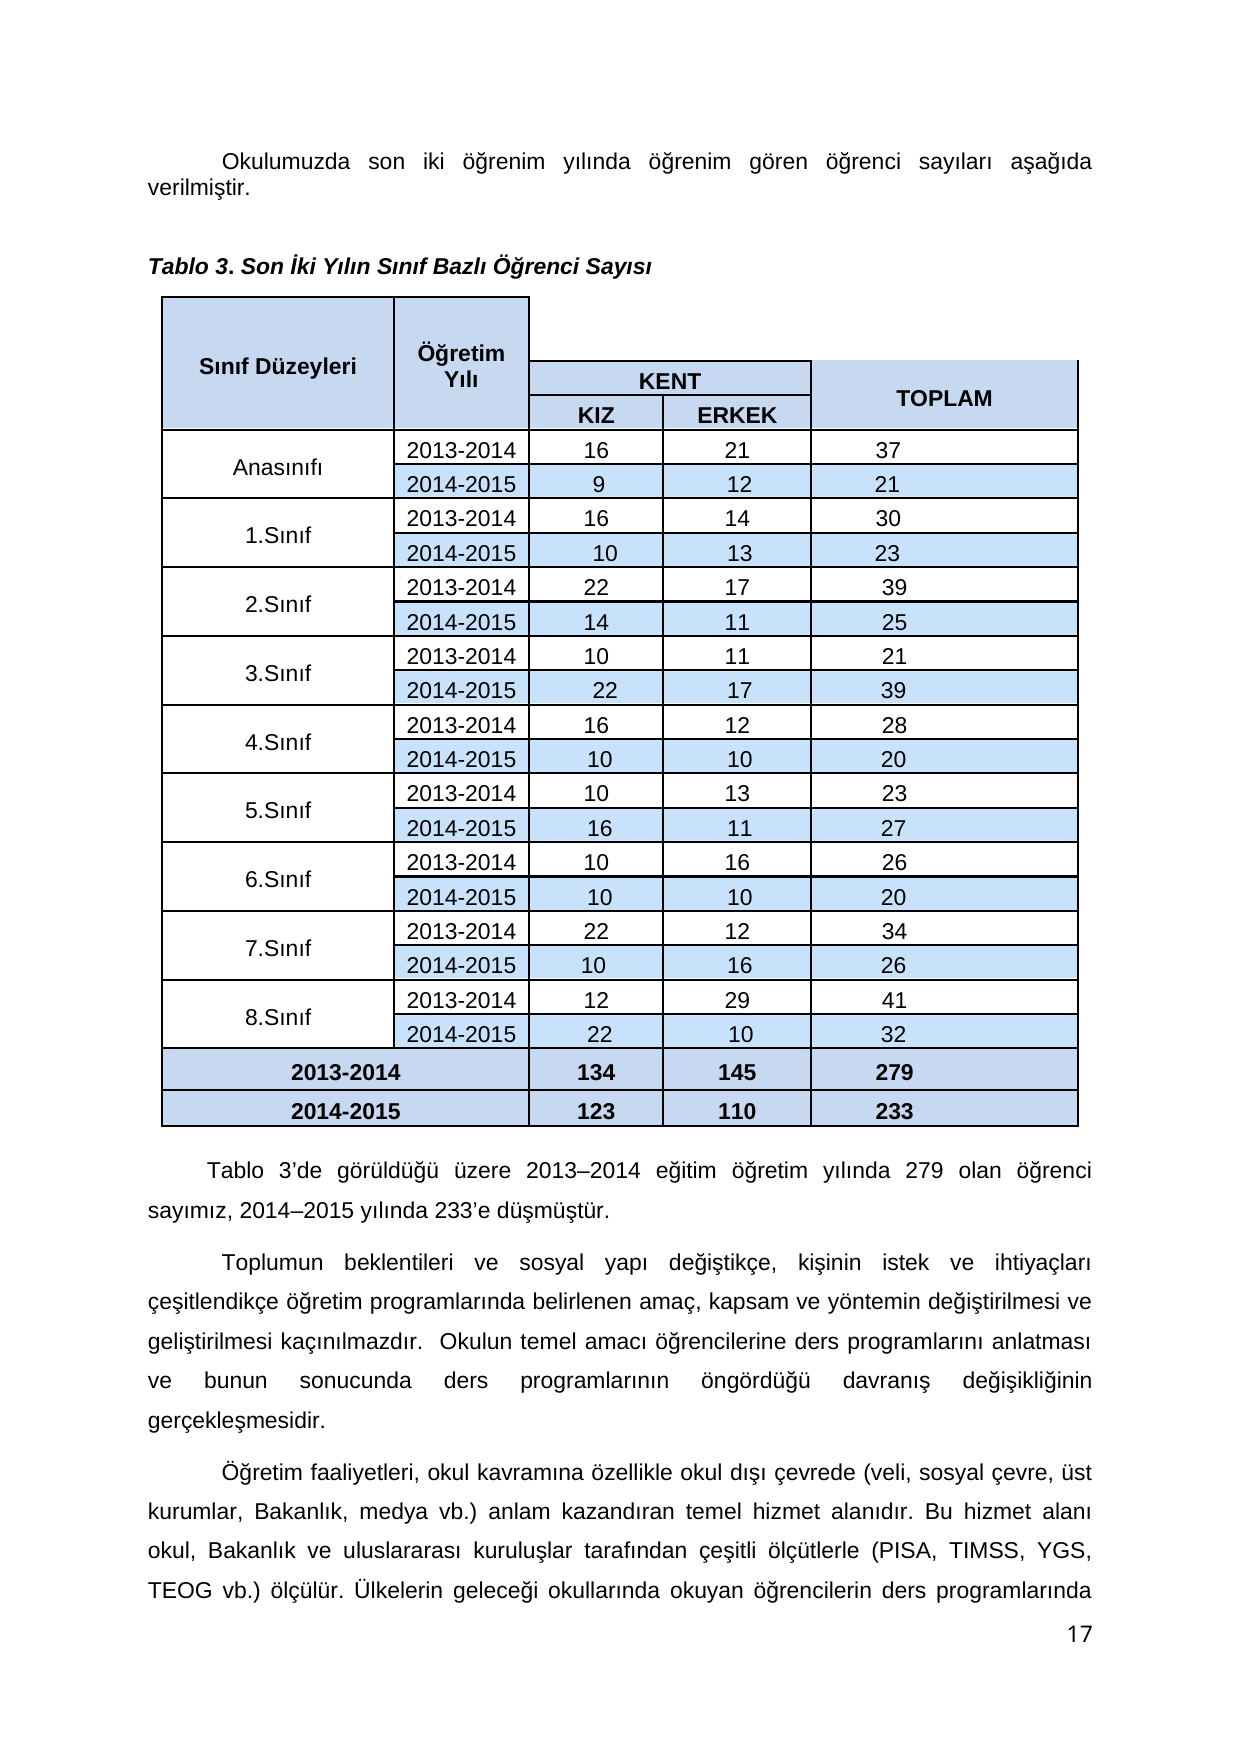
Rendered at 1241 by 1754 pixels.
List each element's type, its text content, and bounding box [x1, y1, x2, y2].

table_cell 10 [530, 774, 662, 807]
table_cell 110 [664, 1091, 810, 1125]
table_cell 11 [664, 603, 810, 635]
table_cell 2014-2015 [395, 465, 528, 497]
table_cell 233 [812, 1091, 1077, 1125]
table_cell 16 [664, 843, 810, 875]
table_cell 2013-2014 [395, 912, 528, 944]
table_cell 2014-2015 [395, 809, 528, 841]
table_cell 21 [664, 431, 810, 463]
table_cell 17 [664, 671, 810, 703]
table_cell 2013-2014 [395, 774, 528, 807]
table_cell 2013-2014 [395, 706, 528, 738]
table_cell 16 [530, 809, 662, 841]
table_cell 17 [664, 568, 810, 600]
table_cell 10 [530, 637, 662, 669]
table_cell ERKEK [664, 396, 810, 428]
table_cell 6.Sınıf [163, 843, 393, 910]
table_cell 16 [530, 499, 662, 532]
table_cell 37 [812, 431, 1077, 463]
table_cell 22 [530, 912, 662, 944]
table_cell 39 [812, 671, 1077, 703]
table_cell 16 [530, 431, 662, 463]
table_cell 2013-2014 [395, 981, 528, 1013]
table_cell 26 [812, 946, 1077, 978]
table_cell 12 [664, 465, 810, 497]
table_cell 2014-2015 [395, 603, 528, 635]
table_cell 28 [812, 706, 1077, 738]
text Okulumuzda son iki öğrenim yılında öğrenim gören öğrenci sayıları aşağıda verilmiştir. [148, 148, 1093, 200]
table_cell 134 [530, 1049, 662, 1089]
table_cell 2013-2014 [395, 499, 528, 532]
table_cell 2014-2015 [395, 740, 528, 772]
table_cell 2014-2015 [395, 534, 528, 566]
table_cell 2013-2014 [395, 431, 528, 463]
text Tablo 3. Son İki Yılın Sınıf Bazlı Öğrenci Sayısı [148, 253, 1093, 279]
table_cell 14 [664, 499, 810, 532]
table_cell 8.Sınıf [163, 981, 393, 1047]
table_cell 10 [664, 1015, 810, 1047]
table_cell 145 [664, 1049, 810, 1089]
table_cell 16 [664, 946, 810, 978]
table_cell 12 [664, 912, 810, 944]
table_cell 11 [664, 637, 810, 669]
table_cell 12 [530, 981, 662, 1013]
table_cell 34 [812, 912, 1077, 944]
table_cell 7.Sınıf [163, 912, 393, 978]
table_cell 2013-2014 [163, 1049, 528, 1089]
table_cell 20 [812, 740, 1077, 772]
table_cell 2014-2015 [395, 671, 528, 703]
table_header Sınıf Düzeyleri [163, 298, 393, 428]
text Toplumun beklentileri ve sosyal yapı değiştikçe, kişinin istek ve ihtiyaçları çeşitlendikçe öğretim programlarında belirlenen amaç, kapsam ve yöntemin değiştirilmesi ve geliştirilmesi kaçınılmazdır. Okulun temel amacı öğrencilerine ders programlarını anlatması ve bunun sonucunda ders programlarının öngördüğü davranış değişikliğinin gerçekleşmesidir. [148, 1249, 1093, 1433]
table_cell 2014-2015 [395, 878, 528, 910]
table_cell 22 [530, 671, 662, 703]
table_cell 21 [812, 465, 1077, 497]
table_cell 279 [812, 1049, 1077, 1089]
table_cell KIZ [530, 396, 662, 428]
table_cell 39 [812, 568, 1077, 600]
table_header Öğretim Yılı [395, 298, 528, 428]
table_cell 10 [530, 946, 662, 978]
table_cell 25 [812, 603, 1077, 635]
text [148, 1458, 1093, 1603]
table_cell 13 [664, 534, 810, 566]
table_cell 29 [664, 981, 810, 1013]
table_cell 10 [664, 740, 810, 772]
table_cell 20 [812, 878, 1077, 910]
table_cell 10 [530, 740, 662, 772]
table_cell 23 [812, 534, 1077, 566]
table_cell 10 [664, 878, 810, 910]
table_cell 2013-2014 [395, 637, 528, 669]
table_cell 12 [664, 706, 810, 738]
text Tablo 3’de görüldüğü üzere 2013–2014 eğitim öğretim yılında 279 olan öğrenci sayımız, 2014–2015 yılında 233’e düşmüştür. [148, 1157, 1093, 1223]
table_cell 10 [530, 843, 662, 875]
table_cell 14 [530, 603, 662, 635]
table_cell Anasınıfı [163, 431, 393, 497]
table_cell 27 [812, 809, 1077, 841]
table_cell 16 [530, 706, 662, 738]
table_cell 32 [812, 1015, 1077, 1047]
table_cell 23 [812, 774, 1077, 807]
table_cell 4.Sınıf [163, 706, 393, 772]
table_cell 10 [530, 878, 662, 910]
table_cell 2014-2015 [395, 946, 528, 978]
table_cell 3.Sınıf [163, 637, 393, 703]
table_cell 10 [530, 534, 662, 566]
table_cell 2014-2015 [163, 1091, 528, 1125]
table_cell 26 [812, 843, 1077, 875]
table_cell TOPLAM [812, 360, 1077, 428]
table_cell 2014-2015 [395, 1015, 528, 1047]
table_cell 2013-2014 [395, 568, 528, 600]
table_cell KENT [530, 362, 810, 394]
table_cell 2013-2014 [395, 843, 528, 875]
table_cell 30 [812, 499, 1077, 532]
table_cell 2.Sınıf [163, 568, 393, 635]
table_cell 5.Sınıf [163, 774, 393, 841]
table_cell 11 [664, 809, 810, 841]
table_cell 21 [812, 637, 1077, 669]
table_cell 22 [530, 1015, 662, 1047]
table_cell 41 [812, 981, 1077, 1013]
table_cell 9 [530, 465, 662, 497]
table_cell 22 [530, 568, 662, 600]
table_cell 1.Sınıf [163, 499, 393, 566]
table_cell 13 [664, 774, 810, 807]
table_cell 123 [530, 1091, 662, 1125]
